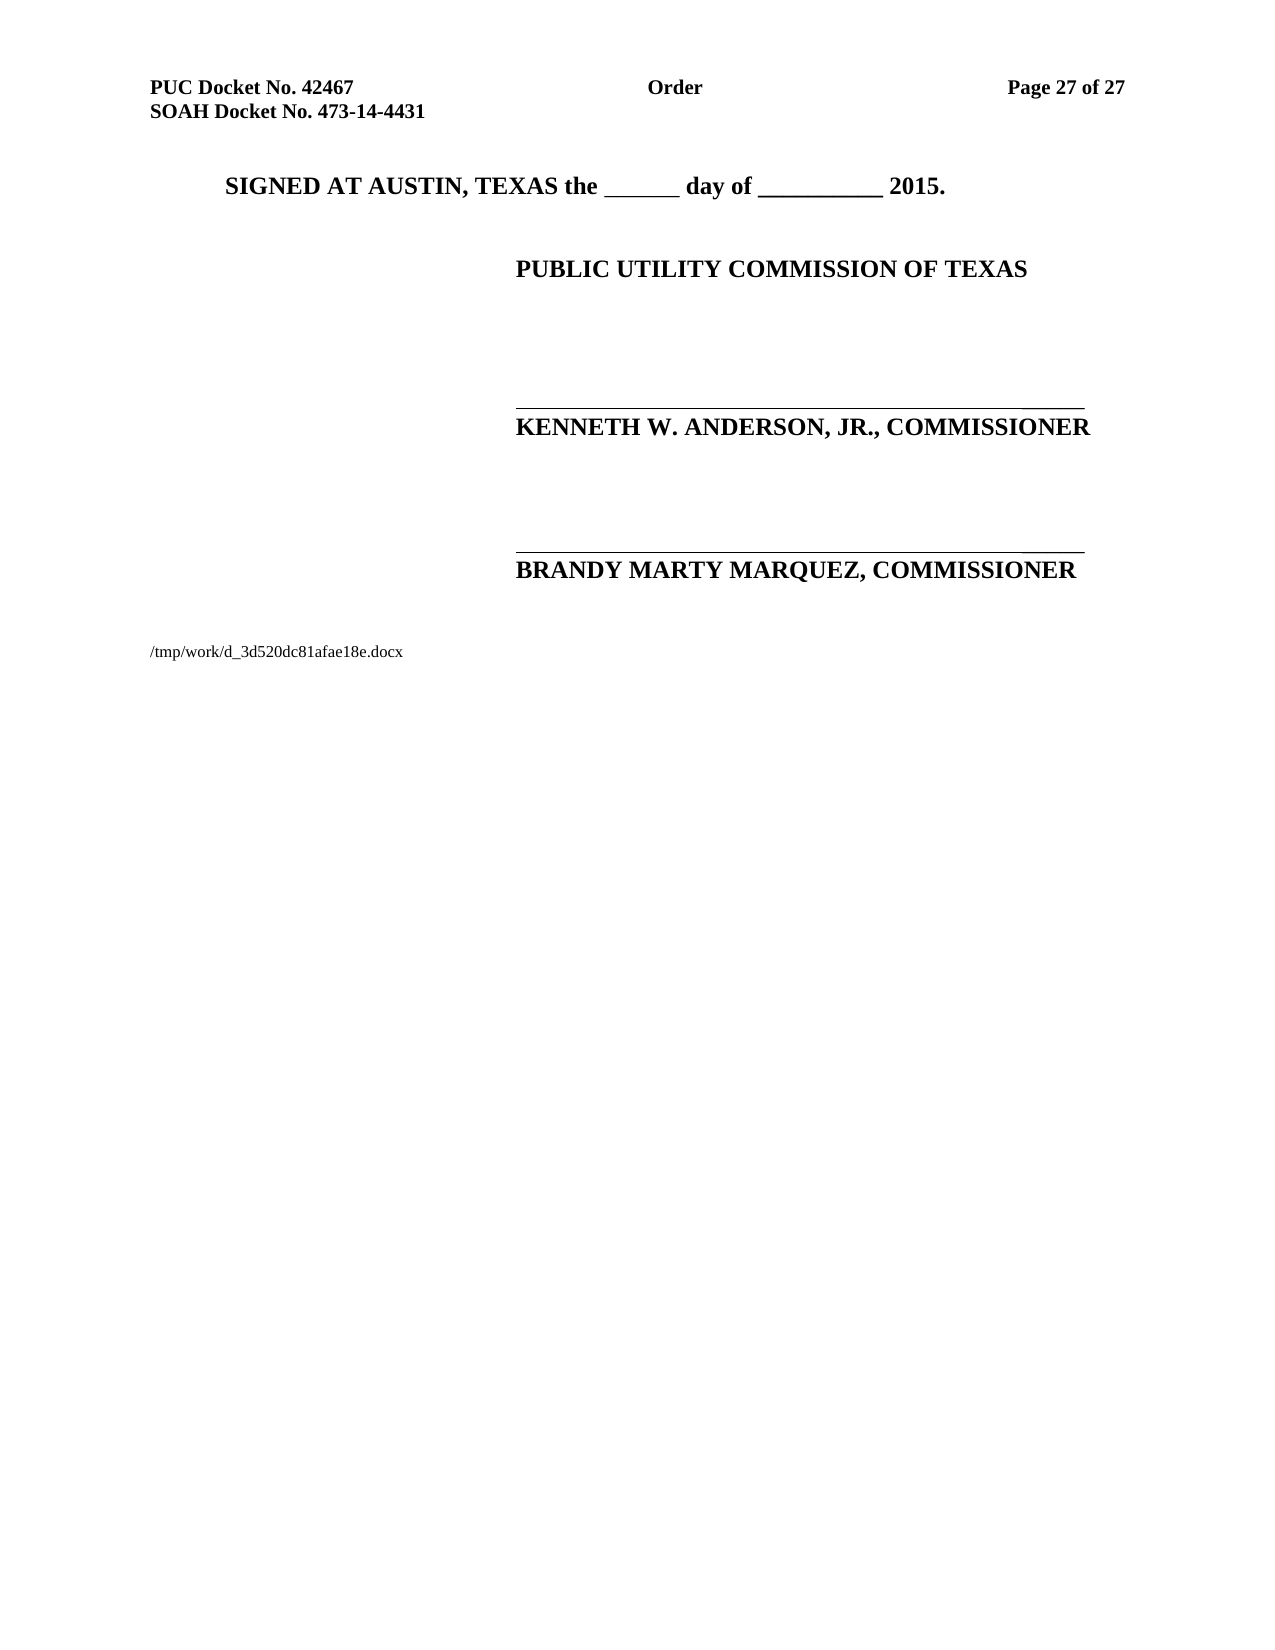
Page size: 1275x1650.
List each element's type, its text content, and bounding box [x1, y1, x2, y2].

text KENNETH W. ANDERSON, JR., COMMISSIONER [150, 412, 1125, 441]
text BRANDY MARTY MARQUEZ, COMMISSIONER [150, 556, 1125, 584]
text _____ [150, 527, 1125, 556]
text \\puc4-aav-fs\shared\cadm\orders\final\42000\42467 fo.docx [150, 642, 1125, 661]
text PUBLIC UTILITY COMMISSION OF TEXAS [516, 254, 1125, 282]
text SIGNED AT AUSTIN, TEXAS the ______ day of __________ 2015. [150, 171, 1125, 200]
text _____ [150, 383, 1125, 412]
